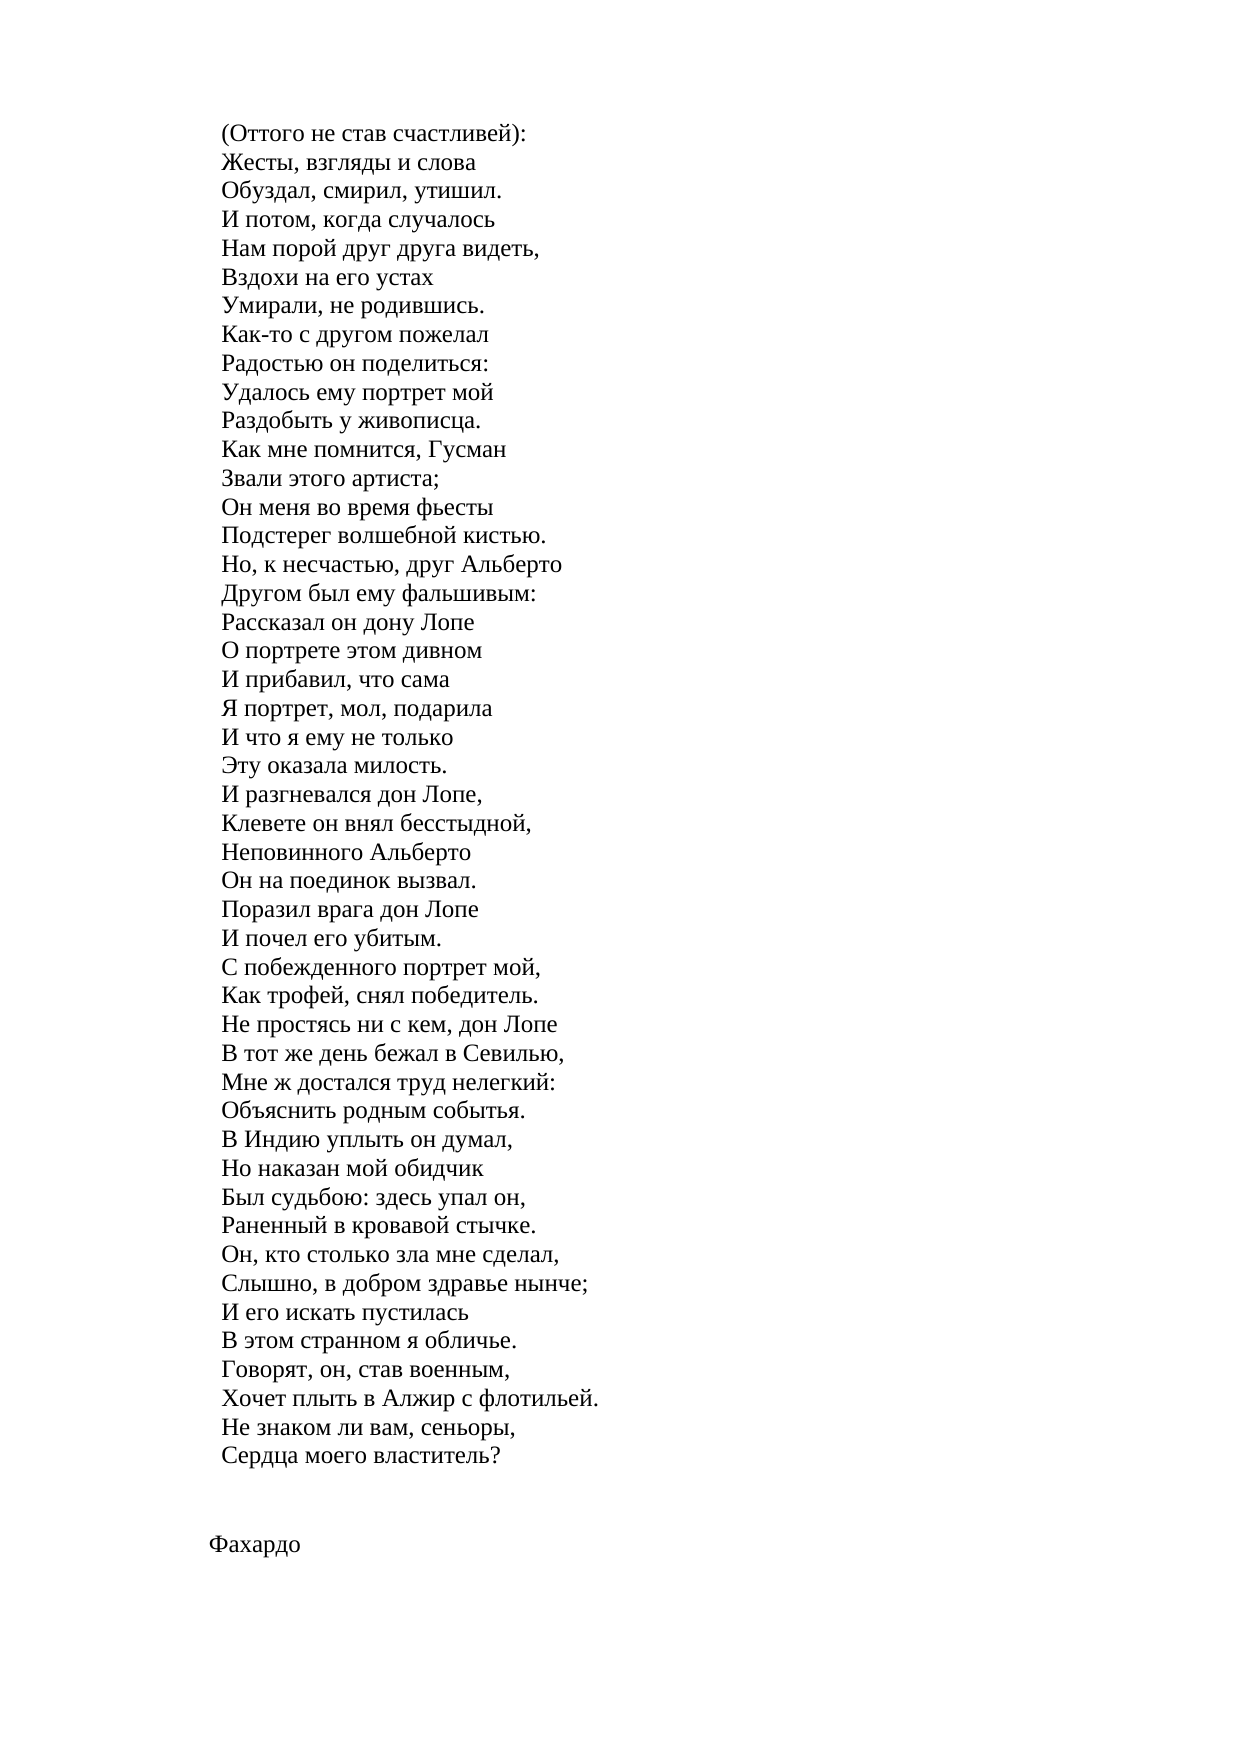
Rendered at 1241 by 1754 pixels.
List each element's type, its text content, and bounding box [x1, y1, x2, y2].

text И потом, когда случалось [177, 204, 1152, 233]
text Он на поединок вызвал. [177, 866, 1152, 894]
text Был судьбою: здесь упал он, [177, 1182, 1152, 1211]
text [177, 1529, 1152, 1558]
text Поразил врага дон Лопе [177, 894, 1152, 923]
text Как мне помнится, Гусман [177, 434, 1152, 463]
text Но, к несчастью, друг Альберто [177, 549, 1152, 578]
text Радостью он поделиться: [177, 348, 1152, 377]
text В Индию уплыть он думал, [177, 1124, 1152, 1153]
text Удалось ему портрет мой [177, 377, 1152, 406]
text Но наказан мой обидчик [177, 1153, 1152, 1182]
text Жесты, взгляды и слова [177, 147, 1152, 176]
text Он, кто столько зла мне сделал, [177, 1239, 1152, 1268]
text В тот же день бежал в Севилью, [177, 1038, 1152, 1067]
text Я портрет, мол, подарила [177, 693, 1152, 722]
text Как трофей, снял победитель. [177, 981, 1152, 1009]
text Другом был ему фальшивым: [177, 578, 1152, 607]
text Умирали, не родившись. [177, 291, 1152, 319]
text Объяснить родным событья. [177, 1096, 1152, 1124]
text С побежденного портрет мой, [177, 952, 1152, 981]
text И почел его убитым. [177, 923, 1152, 952]
text Нам порой друг друга видеть, [177, 233, 1152, 262]
text Клевете он внял бесстыдной, [177, 808, 1152, 837]
text Неповинного Альберто [177, 837, 1152, 866]
text Мне ж достался труд нелегкий: [177, 1067, 1152, 1096]
text Подстерег волшебной кистью. [177, 521, 1152, 549]
text Эту оказала милость. [177, 751, 1152, 779]
text И разгневался дон Лопе, [177, 779, 1152, 808]
text Раненный в кровавой стычке. [177, 1211, 1152, 1239]
text Обуздал, смирил, утишил. [177, 176, 1152, 204]
text Рассказал он дону Лопе [177, 607, 1152, 636]
text О портрете этом дивном [177, 636, 1152, 664]
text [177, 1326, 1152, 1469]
text И прибавил, что сама [177, 664, 1152, 693]
text Он меня во время фьесты [177, 492, 1152, 521]
text Слышно, в добром здравье нынче; [177, 1268, 1152, 1297]
text Вздохи на его устах [177, 262, 1152, 291]
text Звали этого артиста; [177, 463, 1152, 492]
text Не простясь ни с кем, дон Лопе [177, 1009, 1152, 1038]
text И что я ему не только [177, 722, 1152, 751]
text Раздобыть у живописца. [177, 406, 1152, 434]
text Как-то с другом пожелал [177, 319, 1152, 348]
text (Оттого не став счастливей): [177, 118, 1152, 147]
text И его искать пустилась [177, 1297, 1152, 1326]
